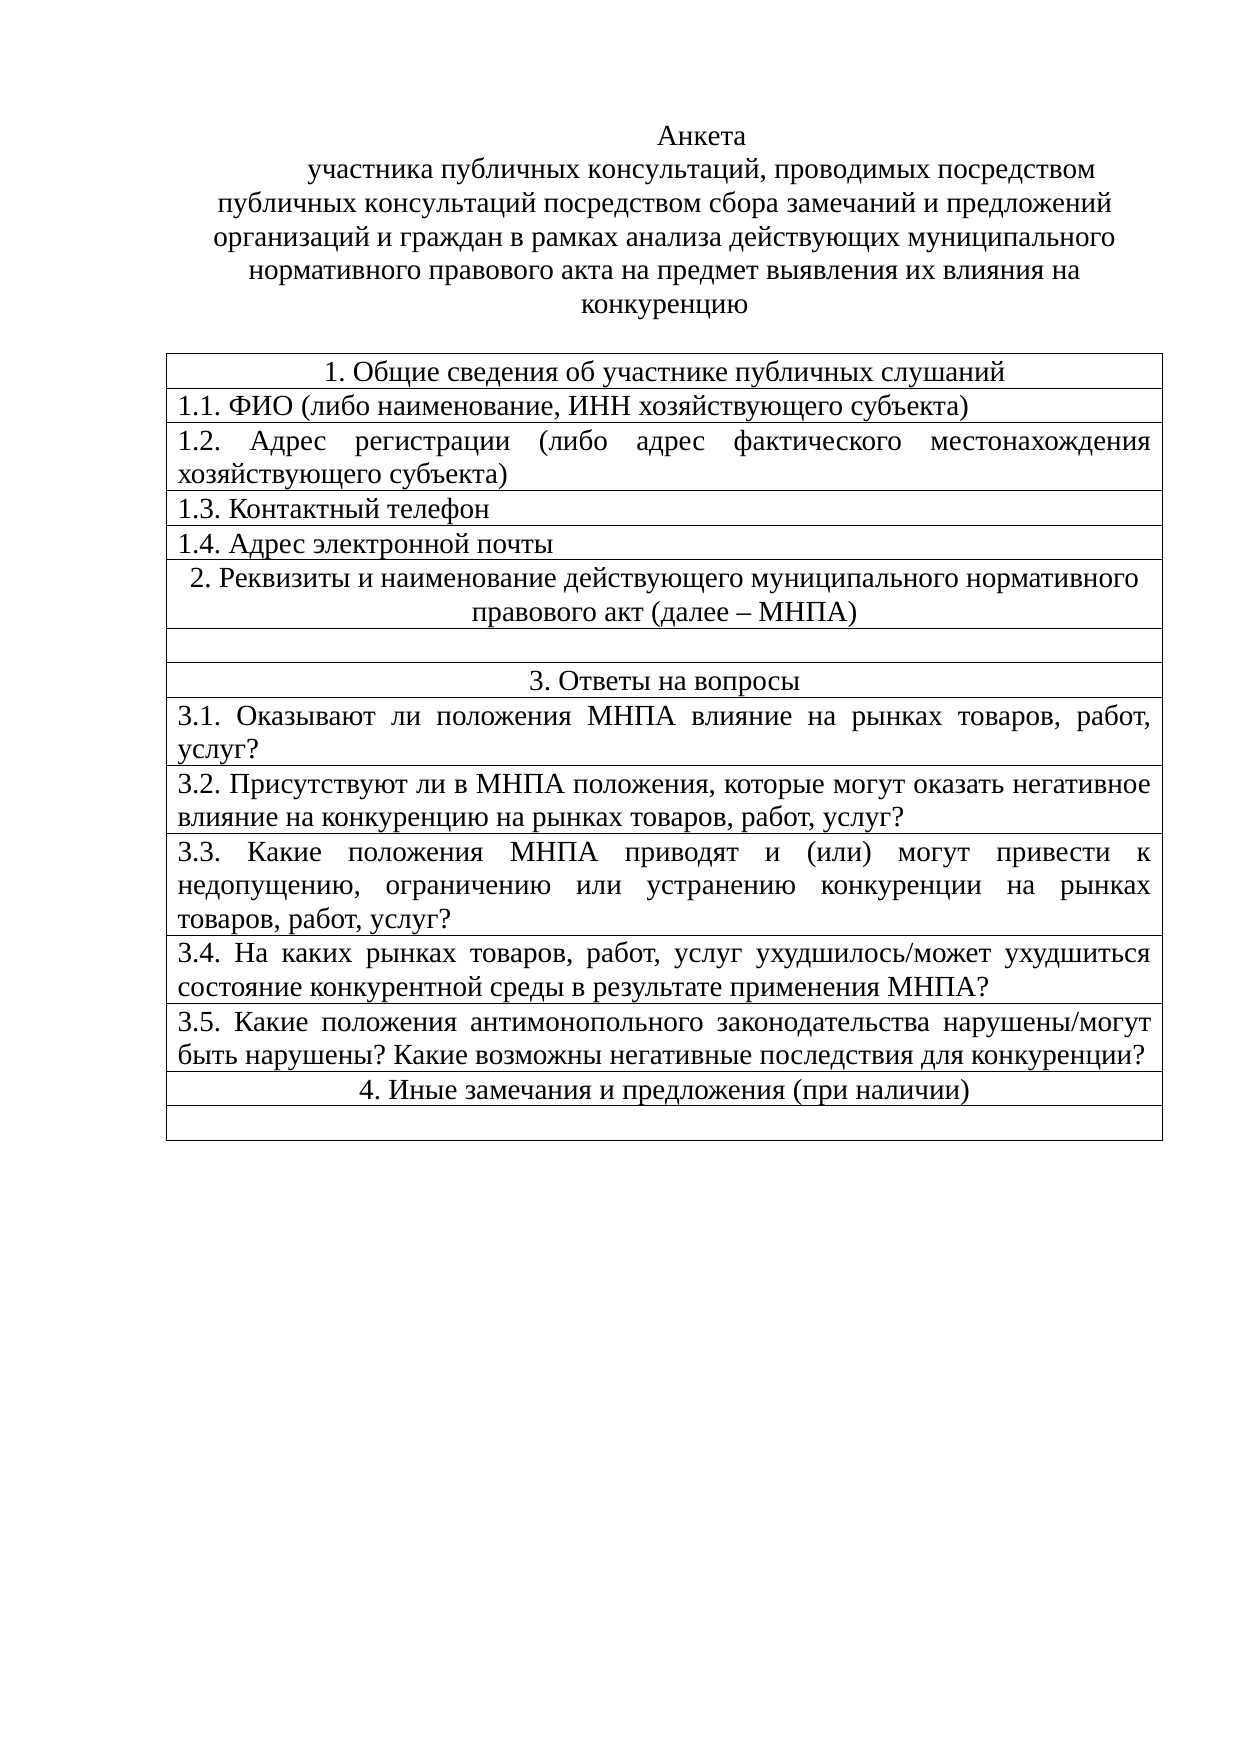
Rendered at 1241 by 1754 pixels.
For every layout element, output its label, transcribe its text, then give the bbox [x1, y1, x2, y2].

table_cell 1.1. ФИО (либо наименование, ИНН хозяйствующего субъекта) [167, 389, 1162, 422]
table_cell 1.4. Адрес электронной почты [167, 526, 1162, 559]
table_cell 1.3. Контактный телефон [167, 491, 1162, 525]
table_cell [167, 1106, 1162, 1140]
table_cell 3.5. Какие положения антимонопольного законодательства нарушены/могут быть нарушены? Какие возможны негативные последствия для конкуренции? [167, 1004, 1162, 1071]
table_cell 3.3. Какие положения МНПА приводят и (или) могут привести к недопущению, ограничению или устранению конкуренции на рынках товаров, работ, услуг? [167, 834, 1162, 934]
table_cell 3.1. Оказывают ли положения МНПА влияние на рынках товаров, работ, услуг? [167, 698, 1162, 765]
table_cell 3.2. Присутствуют ли в МНПА положения, которые могут оказать негативное влияние на конкуренцию на рынках товаров, работ, услуг? [167, 766, 1162, 833]
table_cell 3. Ответы на вопросы [167, 663, 1162, 697]
table_cell 1.2. Адрес регистрации (либо адрес фактического местонахождения хозяйствующего субъекта) [167, 423, 1162, 490]
table_cell 4. Иные замечания и предложения (при наличии) [167, 1072, 1162, 1105]
text Анкета [177, 118, 1152, 152]
table_cell 2. Реквизиты и наименование действующего муниципального нормативного правового акт (далее – МНПА) [167, 560, 1162, 627]
table_cell [167, 629, 1162, 662]
table_header 1. Общие сведения об участнике публичных слушаний [167, 354, 1162, 387]
text участника публичных консультаций, проводимых посредством публичных консультаций посредством сбора замечаний и предложений организаций и граждан в рамках анализа действующих муниципального нормативного правового акта на предмет выявления их влияния на конкуренцию [177, 152, 1152, 319]
table_cell 3.4. На каких рынках товаров, работ, услуг ухудшилось/может ухудшиться состояние конкурентной среды в результате применения МНПА? [167, 936, 1162, 1003]
